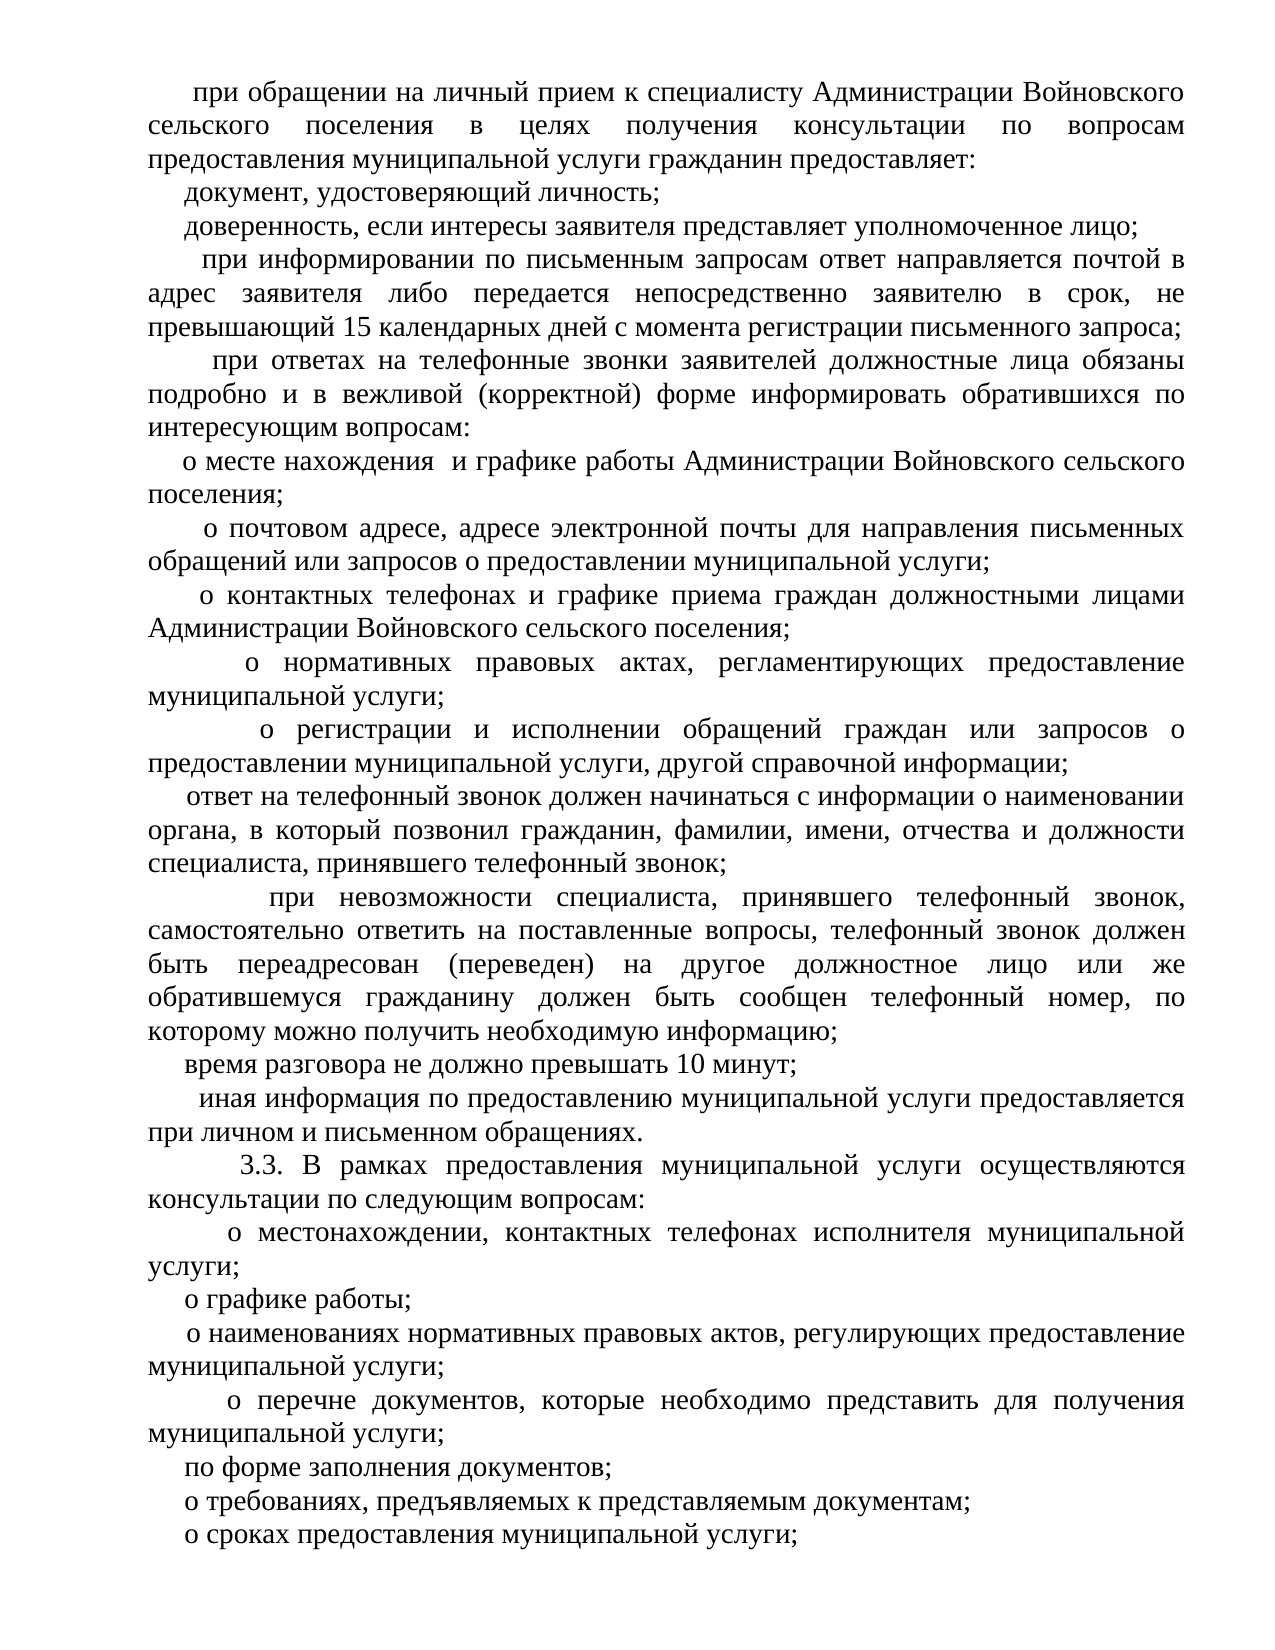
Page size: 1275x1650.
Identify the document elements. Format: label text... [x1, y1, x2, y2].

text доверенность, если интересы заявителя представляет уполномоченное лицо; [148, 208, 1186, 242]
text о почтовом адресе, адресе электронной почты для направления письменных обращений или запросов о предоставлении муниципальной услуги; [148, 510, 1186, 577]
text о местонахождении, контактных телефонах исполнителя муниципальной услуги; [148, 1214, 1186, 1281]
text при информировании по письменным запросам ответ направляется почтой в адрес заявителя либо передается непосредственно заявителю в срок, не превышающий 15 календарных дней с момента регистрации письменного запроса; [148, 242, 1186, 342]
text о наименованиях нормативных правовых актов, регулирующих предоставление муниципальной услуги; [148, 1315, 1186, 1382]
text о нормативных правовых актах, регламентирующих предоставление муниципальной услуги; [148, 644, 1186, 711]
text при ответах на телефонные звонки заявителей должностные лица обязаны подробно и в вежливой (корректной) форме информировать обратившихся по интересующим вопросам: [148, 342, 1186, 443]
text время разговора не должно превышать 10 минут; [148, 1047, 1186, 1080]
text при обращении на личный прием к специалисту Администрации Войновского сельского поселения в целях получения консультации по вопросам предоставления муниципальной услуги гражданин предоставляет: [148, 74, 1186, 174]
text ответ на телефонный звонок должен начинаться с информации о наименовании органа, в который позвонил гражданин, фамилии, имени, отчества и должности специалиста, принявшего телефонный звонок; [148, 778, 1186, 879]
text иная информация по предоставлению муниципальной услуги предоставляется при личном и письменном обращениях. [148, 1080, 1186, 1147]
text о сроках предоставления муниципальной услуги; [148, 1516, 1186, 1550]
text о графике работы; [148, 1281, 1186, 1315]
text документ, удостоверяющий личность; [148, 174, 1186, 208]
text о регистрации и исполнении обращений граждан или запросов о предоставлении муниципальной услуги, другой справочной информации; [148, 711, 1186, 778]
text о требованиях, предъявляемых к представляемым документам; [148, 1483, 1186, 1516]
text о контактных телефонах и графике приема граждан должностными лицами Администрации Войновского сельского поселения; [148, 577, 1186, 644]
text 3.3. В рамках предоставления муниципальной услуги осуществляются консультации по следующим вопросам: [148, 1147, 1186, 1214]
text по форме заполнения документов; [148, 1449, 1186, 1483]
text о месте нахождения и графике работы Администрации Войновского сельского поселения; [148, 443, 1186, 510]
text при невозможности специалиста, принявшего телефонный звонок, самостоятельно ответить на поставленные вопросы, телефонный звонок должен быть переадресован (переведен) на другое должностное лицо или же обратившемуся гражданину должен быть сообщен телефонный номер, по которому можно получить необходимую информацию; [148, 879, 1186, 1047]
text о перечне документов, которые необходимо представить для получения муниципальной услуги; [148, 1382, 1186, 1449]
